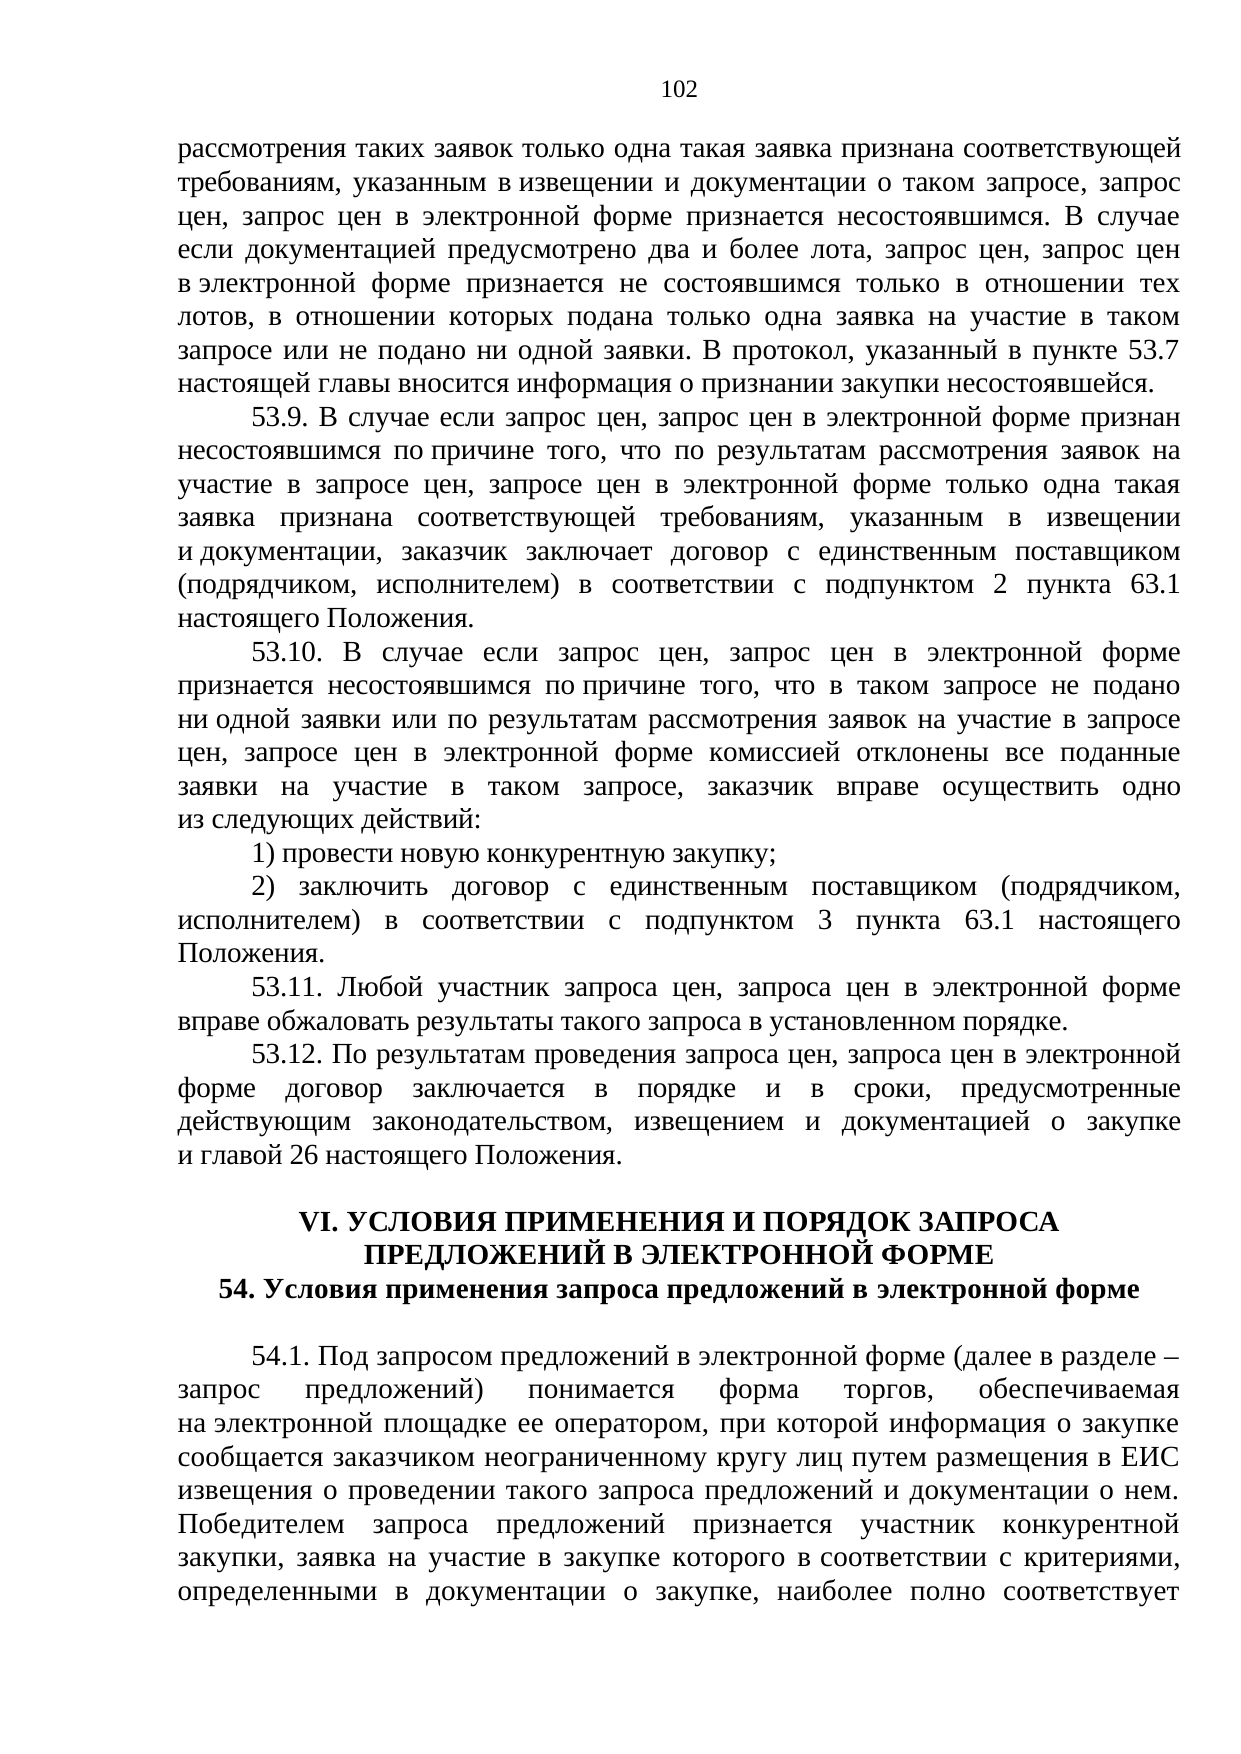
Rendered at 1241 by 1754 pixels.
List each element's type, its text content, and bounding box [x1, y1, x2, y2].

subtitle VI. УСЛОВИЯ ПРИМЕНЕНИЯ И ПОРЯДОК ЗАПРОСА ПРЕДЛОЖЕНИЙ В ЭЛЕКТРОННОЙ ФОРМЕ [177, 1204, 1181, 1271]
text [177, 1338, 1181, 1606]
text 53.10. В случае если запрос цен, запрос цен в электронной форме признается несостоявшимся по причине того, что в таком запросе не подано ни одной заявки или по результатам рассмотрения заявок на участие в запросе цен, запросе цен в электронной форме комиссией отклонены все поданные заявки на участие в таком запросе, заказчик вправе осуществить одно из следующих действий: [177, 634, 1181, 835]
text 2) заключить договор с единственным поставщиком (подрядчиком, исполнителем) в соответствии с подпунктом 3 пункта 63.1 настоящего Положения. [177, 868, 1181, 969]
text 1) провести новую конкурентную закупку; [177, 835, 1181, 868]
text 53.9. В случае если запрос цен, запрос цен в электронной форме признан несостоявшимся по причине того, что по результатам рассмотрения заявок на участие в запросе цен, запросе цен в электронной форме только одна такая заявка признана соответствующей требованиям, указанным в извещении и документации, заказчик заключает договор с единственным поставщиком (подрядчиком, исполнителем) в соответствии с подпунктом 2 пункта 63.1 настоящего Положения. [177, 399, 1181, 634]
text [177, 131, 1181, 399]
text 53.11. Любой участник запроса цен, запроса цен в электронной форме вправе обжаловать результаты такого запроса в установленном порядке. [177, 969, 1181, 1036]
text 53.12. По результатам проведения запроса цен, запроса цен в электронной форме договор заключается в порядке и в сроки, предусмотренные действующим законодательством, извещением и документацией о закупке и главой 26 настоящего Положения. [177, 1036, 1181, 1170]
subtitle 54. Условия применения запроса предложений в электронной форме [177, 1271, 1181, 1304]
